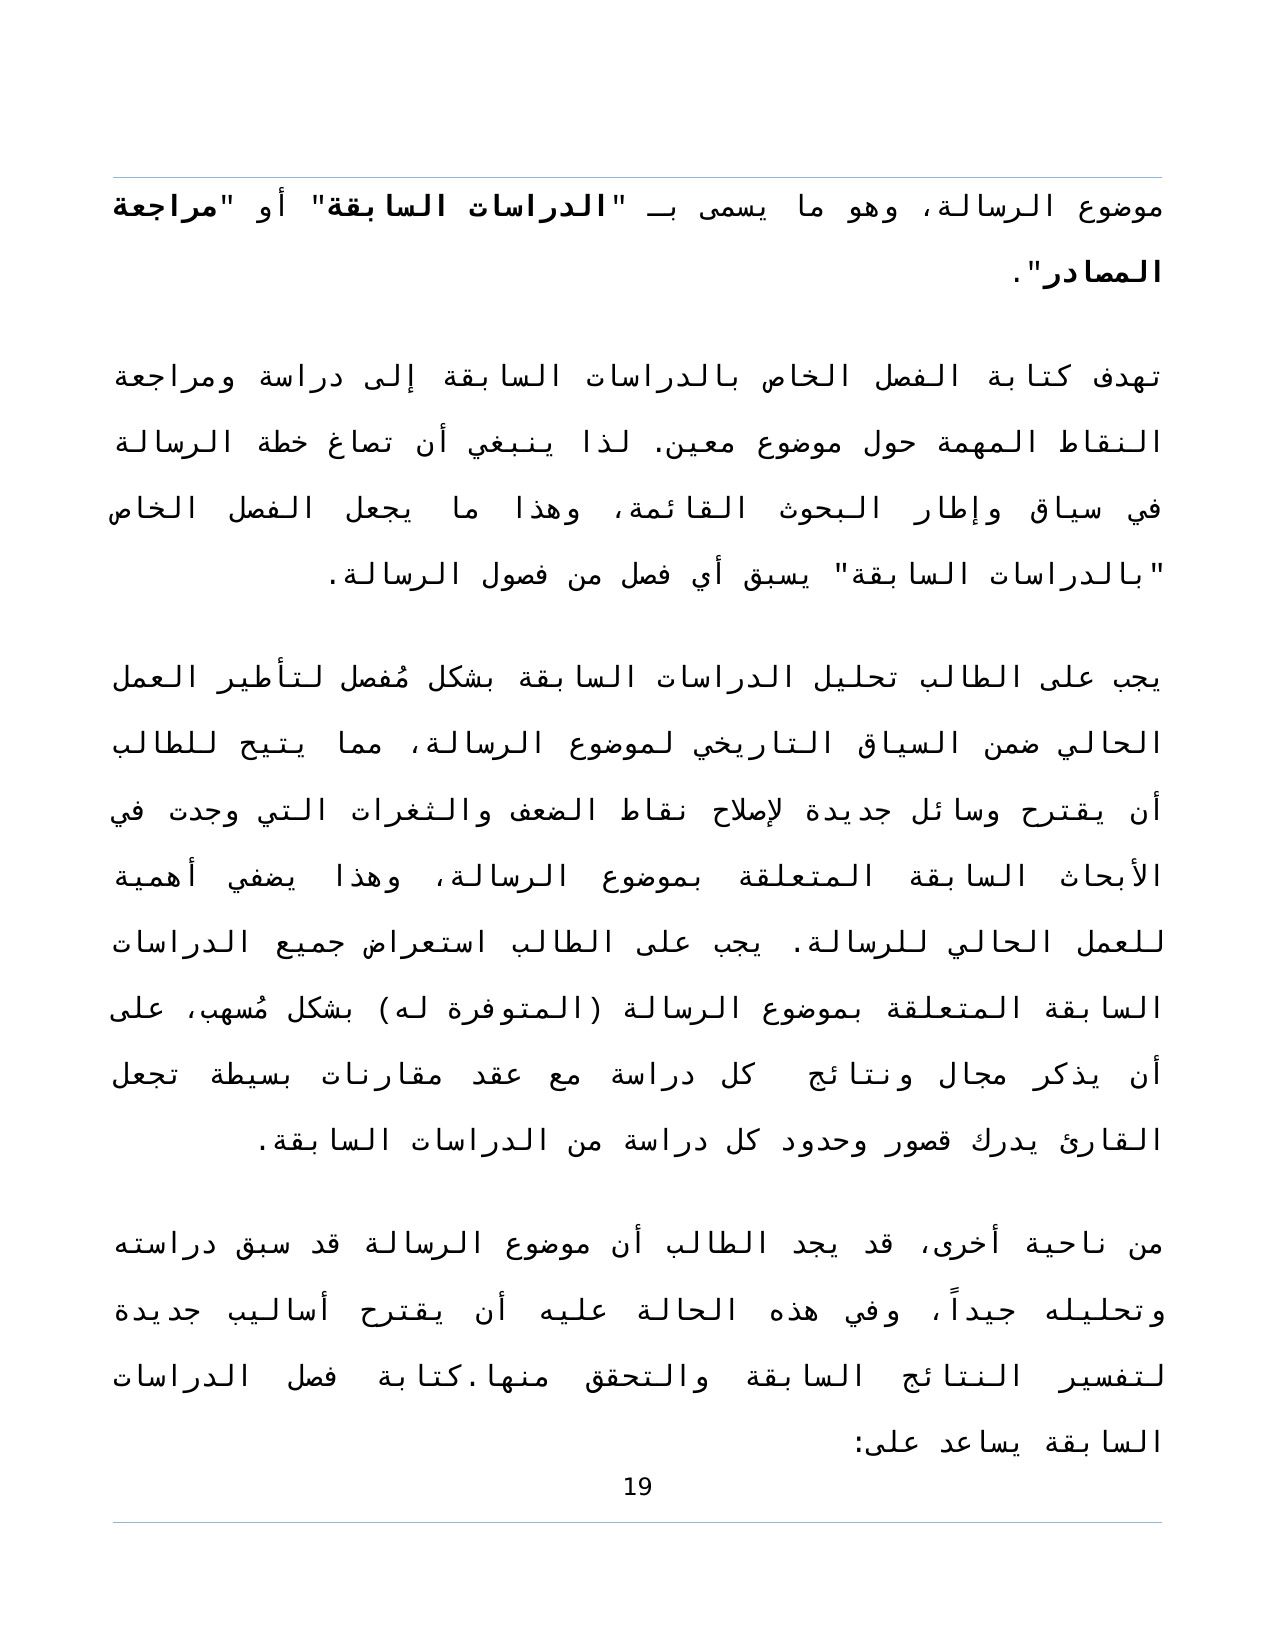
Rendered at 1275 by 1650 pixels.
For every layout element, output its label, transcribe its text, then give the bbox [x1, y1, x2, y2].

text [112, 192, 1166, 291]
text من ناحية أخرى، قد يجد الطالب أن موضوع الرسالة قد سبق دراسته وتحليله جيداً، وفي هذه الحالة عليه أن يقترح أساليب جديدة لتفسير النتائج السابقة والتحقق منها.كتابة فصل الدراسات السابقة يساعد على: [112, 1230, 1166, 1461]
text تهدف كتابة الفصل الخاص بالدراسات السابقة إلى دراسة ومراجعة النقاط المهمة حول موضوع معين. لذا ينبغي أن تصاغ خطة الرسالة في سياق وإطار البحوث القائمة، وهذا ما يجعل الفصل الخاص "بالدراسات السابقة" يسبق أي فصل من فصول الرسالة. [112, 362, 1166, 593]
text يجب على الطالب تحليل الدراسات السابقة بشكل مُفصل لتأطير العمل الحالي ضمن السياق التاريخي لموضوع الرسالة، مما يتيح للطالب أن يقترح وسائل جديدة لإصلاح نقاط الضعف والثغرات التي وجدت في الأبحاث السابقة المتعلقة بموضوع الرسالة، وهذا يضفي أهمية للعمل الحالي للرسالة. يجب على الطالب استعراض جميع الدراسات السابقة المتعلقة بموضوع الرسالة (المتوفرة له) بشكل مُسهب، على أن يذكر مجال ونتائج كل دراسة مع عقد مقارنات بسيطة تجعل القارئ يدرك قصور وحدود كل دراسة من الدراسات السابقة. [112, 664, 1166, 1159]
